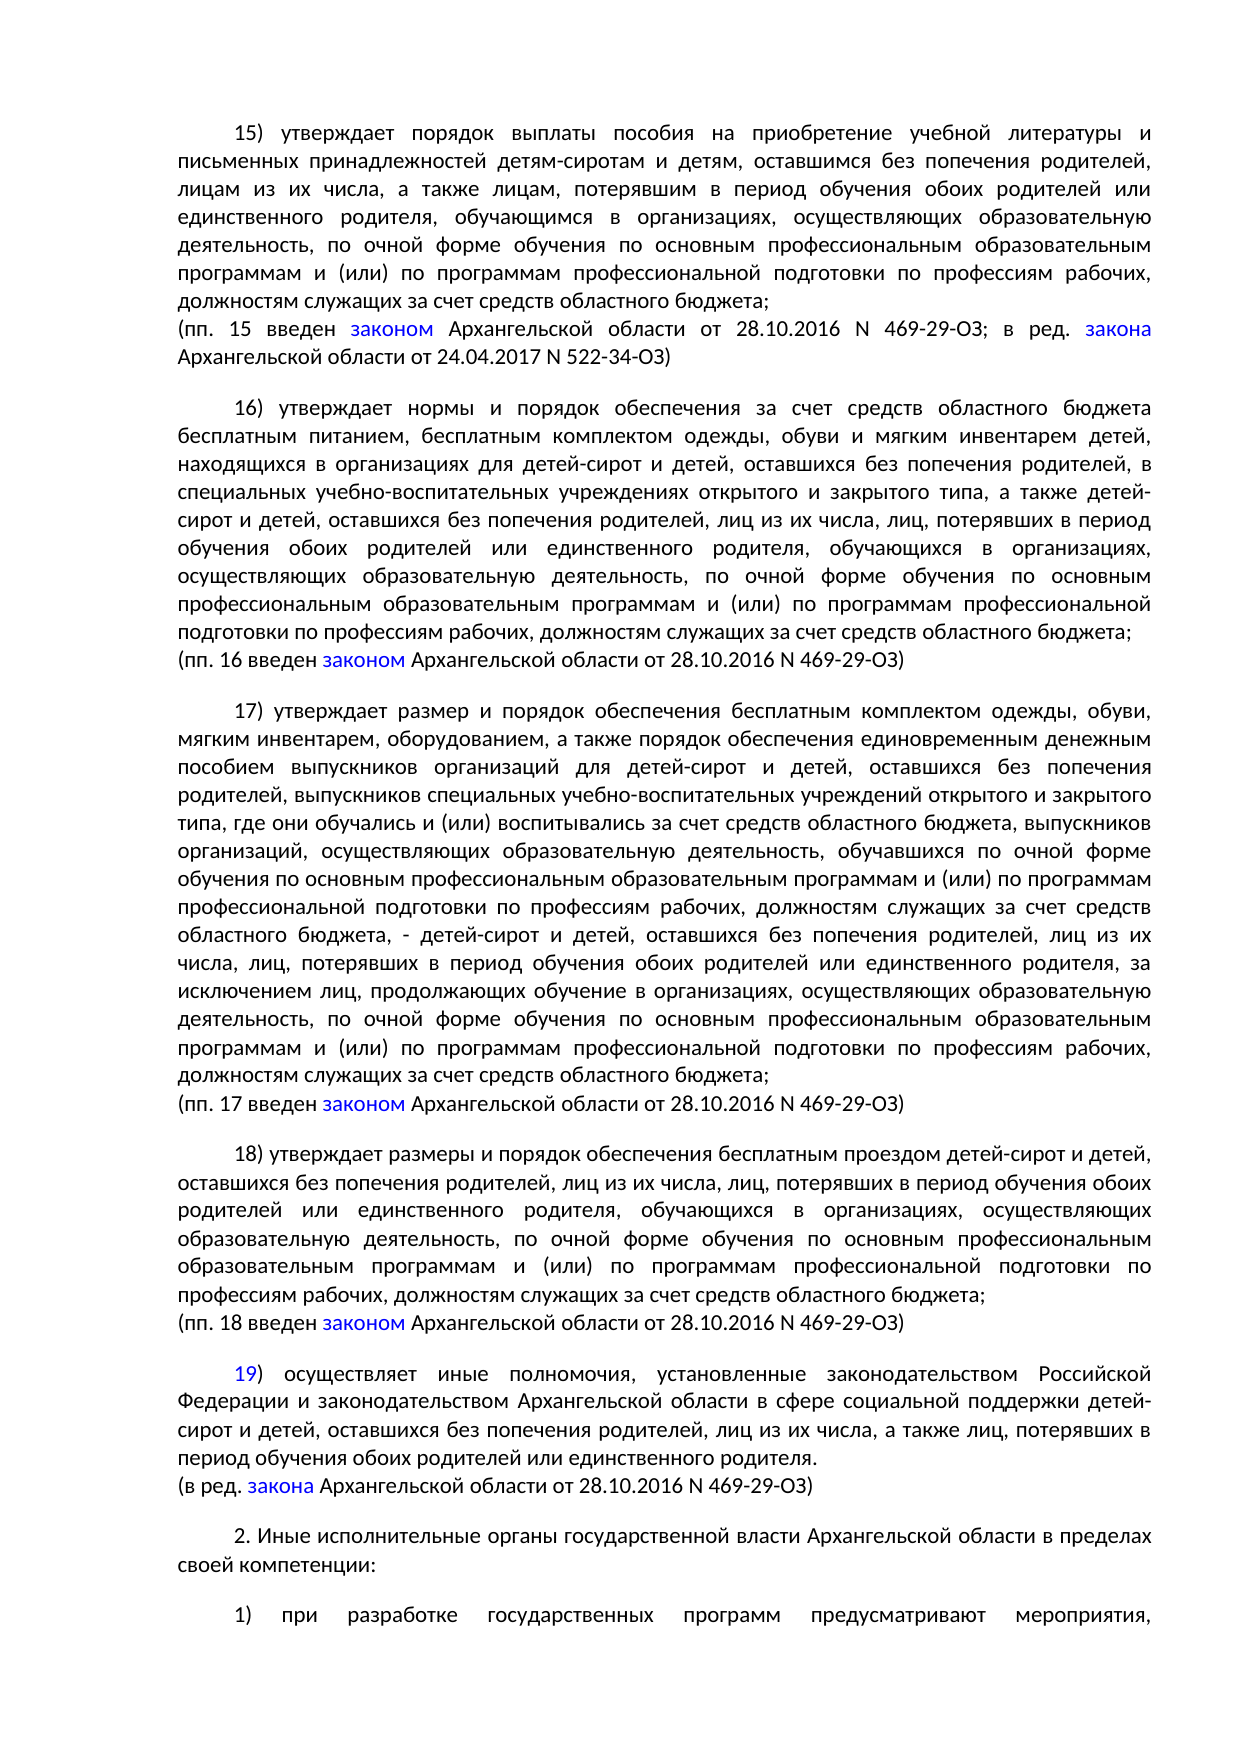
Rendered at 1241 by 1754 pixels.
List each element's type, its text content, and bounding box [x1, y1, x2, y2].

text 17) утверждает размер и порядок обеспечения бесплатным комплектом одежды, обуви, мягким инвентарем, оборудованием, а также порядок обеспечения единовременным денежным пособием выпускников организаций для детей-сирот и детей, оставшихся без попечения родителей, выпускников специальных учебно-воспитательных учреждений открытого и закрытого типа, где они обучались и (или) воспитывались за счет средств областного бюджета, выпускников организаций, осуществляющих образовательную деятельность, обучавшихся по очной форме обучения по основным профессиональным образовательным программам и (или) по программам профессиональной подготовки по профессиям рабочих, должностям служащих за счет средств областного бюджета, - детей-сирот и детей, оставшихся без попечения родителей, лиц из их числа, лиц, потерявших в период обучения обоих родителей или единственного родителя, за исключением лиц, продолжающих обучение в организациях, осуществляющих образовательную деятельность, по очной форме обучения по основным профессиональным образовательным программам и (или) по программам профессиональной подготовки по профессиям рабочих, должностям служащих за счет средств областного бюджета; [177, 696, 1152, 1089]
text 16) утверждает нормы и порядок обеспечения за счет средств областного бюджета бесплатным питанием, бесплатным комплектом одежды, обуви и мягким инвентарем детей, находящихся в организациях для детей-сирот и детей, оставшихся без попечения родителей, в специальных учебно-воспитательных учреждениях открытого и закрытого типа, а также детей-сирот и детей, оставшихся без попечения родителей, лиц из их числа, лиц, потерявших в период обучения обоих родителей или единственного родителя, обучающихся в организациях, осуществляющих образовательную деятельность, по очной форме обучения по основным профессиональным образовательным программам и (или) по программам профессиональной подготовки по профессиям рабочих, должностям служащих за счет средств областного бюджета; [177, 393, 1152, 645]
text (пп. 16 введен законом Архангельской области от 28.10.2016 N 469-29-ОЗ) [177, 645, 1152, 673]
text 19) осуществляет иные полномочия, установленные законодательством Российской Федерации и законодательством Архангельской области в сфере социальной поддержки детей-сирот и детей, оставшихся без попечения родителей, лиц из их числа, а также лиц, потерявших в период обучения обоих родителей или единственного родителя. [177, 1359, 1152, 1471]
text (пп. 18 введен законом Архангельской области от 28.10.2016 N 469-29-ОЗ) [177, 1308, 1152, 1336]
text (в ред. закона Архангельской области от 28.10.2016 N 469-29-ОЗ) [177, 1471, 1152, 1499]
text 15) утверждает порядок выплаты пособия на приобретение учебной литературы и письменных принадлежностей детям-сиротам и детям, оставшимся без попечения родителей, лицам из их числа, а также лицам, потерявшим в период обучения обоих родителей или единственного родителя, обучающимся в организациях, осуществляющих образовательную деятельность, по очной форме обучения по основным профессиональным образовательным программам и (или) по программам профессиональной подготовки по профессиям рабочих, должностям служащих за счет средств областного бюджета; [177, 118, 1152, 314]
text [177, 1601, 1152, 1629]
text 2. Иные исполнительные органы государственной власти Архангельской области в пределах своей компетенции: [177, 1522, 1152, 1578]
text (пп. 17 введен законом Архангельской области от 28.10.2016 N 469-29-ОЗ) [177, 1089, 1152, 1117]
text 18) утверждает размеры и порядок обеспечения бесплатным проездом детей-сирот и детей, оставшихся без попечения родителей, лиц из их числа, лиц, потерявших в период обучения обоих родителей или единственного родителя, обучающихся в организациях, осуществляющих образовательную деятельность, по очной форме обучения по основным профессиональным образовательным программам и (или) по программам профессиональной подготовки по профессиям рабочих, должностям служащих за счет средств областного бюджета; [177, 1139, 1152, 1308]
text (пп. 15 введен законом Архангельской области от 28.10.2016 N 469-29-ОЗ; в ред. закона Архангельской области от 24.04.2017 N 522-34-ОЗ) [177, 314, 1152, 370]
